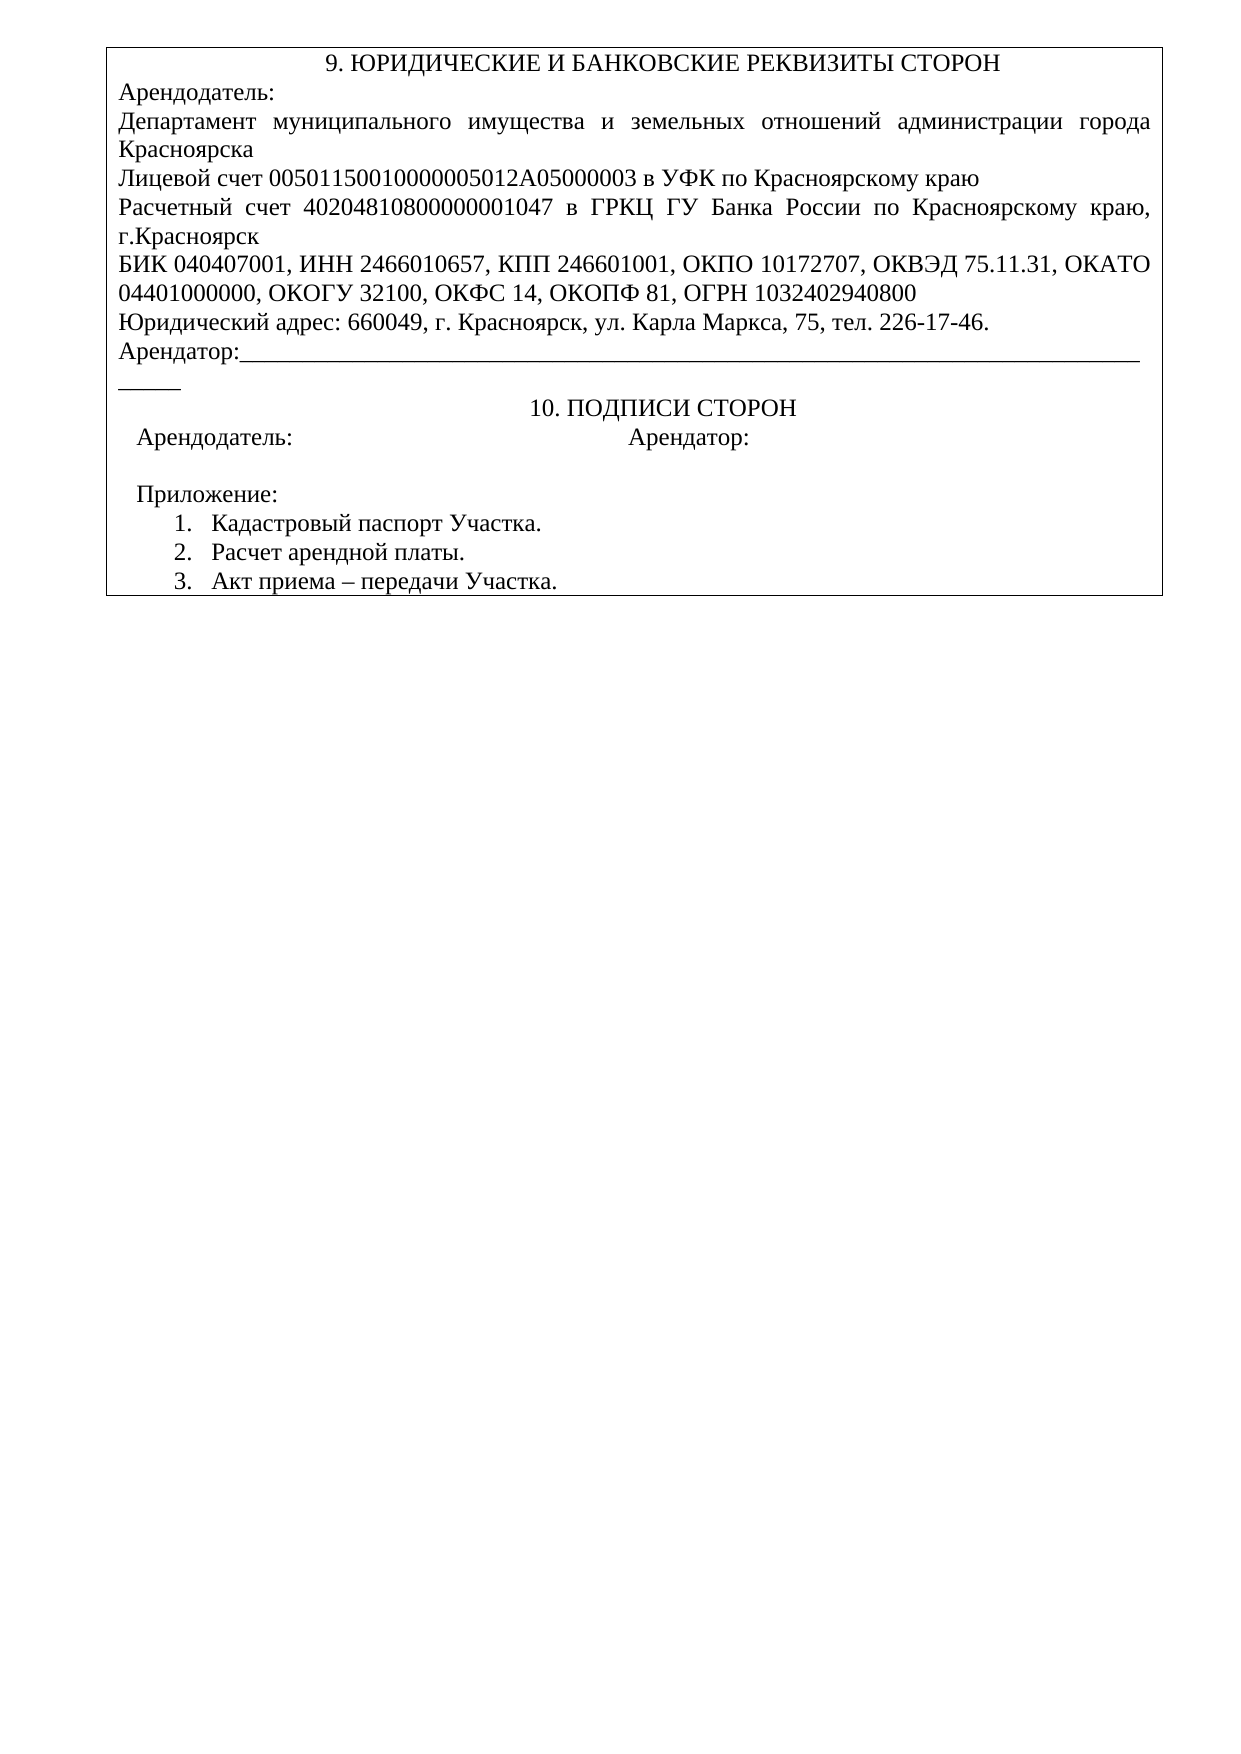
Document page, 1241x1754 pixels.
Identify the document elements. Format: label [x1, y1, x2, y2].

table_header [107, 48, 1162, 595]
